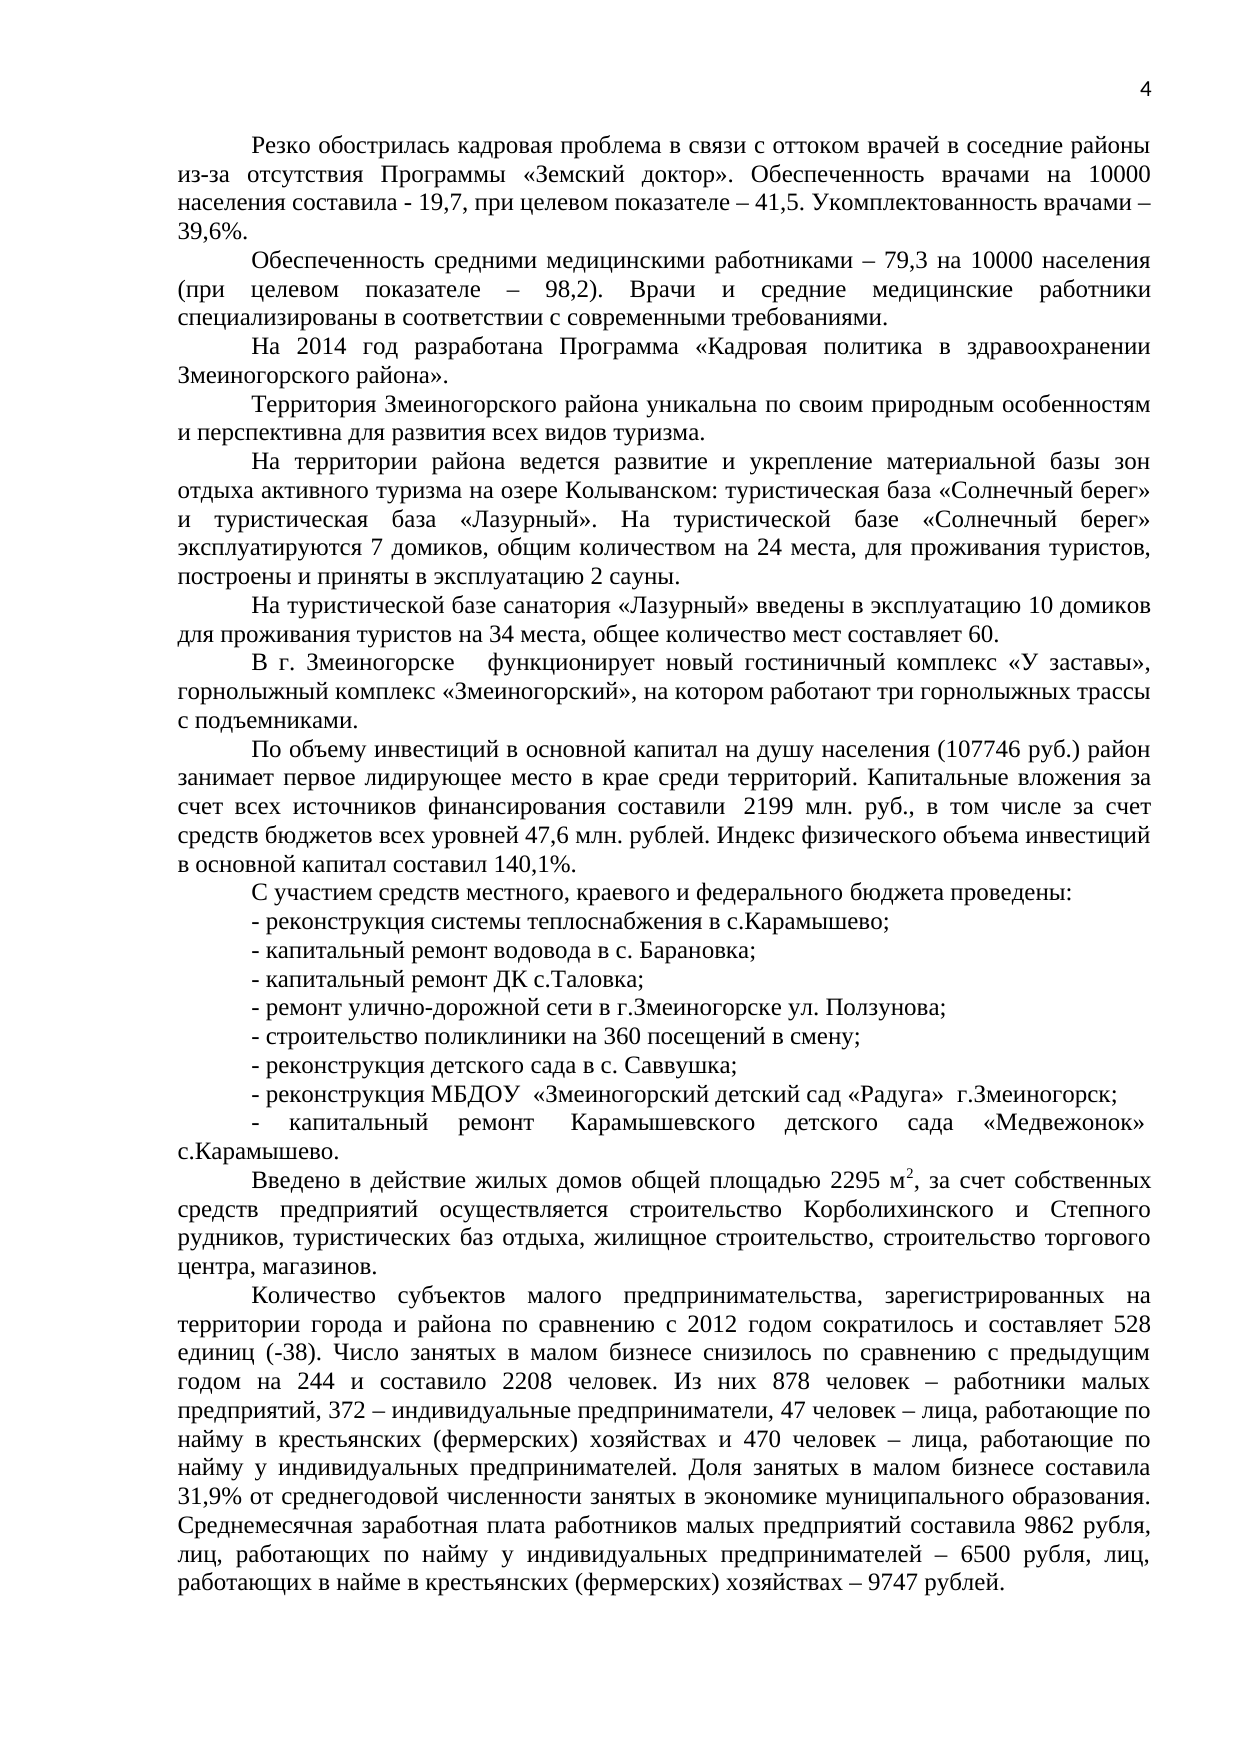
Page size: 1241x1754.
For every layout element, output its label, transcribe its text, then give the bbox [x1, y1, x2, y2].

text На территории района ведется развитие и укрепление материальной базы зон отдыха активного туризма на озере Колыванском: туристическая база «Солнечный берег» и туристическая база «Лазурный». На туристической базе «Солнечный берег» эксплуатируются 7 домиков, общим количеством на 24 места, для проживания туристов, построены и приняты в эксплуатацию 2 сауны. [177, 446, 1152, 590]
text - ремонт улично-дорожной сети в г.Змеиногорске ул. Ползунова; [177, 992, 1152, 1021]
text На 2014 год разработана Программа «Кадровая политика в здравоохранении Змеиногорского района». [177, 331, 1152, 389]
text Территория Змеиногорского района уникальна по своим природным особенностям и перспективна для развития всех видов туризма. [177, 389, 1152, 446]
text Обеспеченность средними медицинскими работниками – 79,3 на 10000 населения (при целевом показателе – 98,2). Врачи и средние медицинские работники специализированы в соответствии с современными требованиями. [177, 245, 1152, 331]
text - реконструкция детского сада в с. Саввушка; [177, 1050, 1152, 1079]
text Введено в действие жилых домов общей площадью 2295 м2, за счет собственных средств предприятий осуществляется строительство Корболихинского и Степного рудников, туристических баз отдыха, жилищное строительство, строительство торгового центра, магазинов. [177, 1165, 1152, 1280]
text На туристической базе санатория «Лазурный» введены в эксплуатацию 10 домиков для проживания туристов на 34 места, общее количество мест составляет 60. [177, 590, 1152, 647]
text - капитальный ремонт водовода в с. Барановка; [177, 935, 1152, 964]
text Количество субъектов малого предпринимательства, зарегистрированных на территории города и района по сравнению с 2012 годом сократилось и составляет 528 единиц (-38). Число занятых в малом бизнесе снизилось по сравнению с предыдущим годом на 244 и составило 2208 человек. Из них 878 человек – работники малых предприятий, 372 – индивидуальные предприниматели, 47 человек – лица, работающие по найму в крестьянских (фермерских) хозяйствах и 470 человек – лица, работающие по найму у индивидуальных предпринимателей. Доля занятых в малом бизнесе составила 31,9% от среднегодовой численности занятых в экономике муниципального образования. Среднемесячная заработная плата работников малых предприятий составила 9862 рубля, лиц, работающих по найму у индивидуальных предпринимателей – 6500 рубля, лиц, работающих в найме в крестьянских (фермерских) хозяйствах – 9747 рублей. [177, 1280, 1152, 1596]
text - строительство поликлиники на 360 посещений в смену; [177, 1021, 1152, 1050]
text - капитальный ремонт Карамышевского детского сада «Медвежонок» с.Карамышево. [177, 1107, 1152, 1165]
text - капитальный ремонт ДК с.Таловка; [177, 964, 1152, 992]
text По объему инвестиций в основной капитал на душу населения (107746 руб.) район занимает первое лидирующее место в крае среди территорий. Капитальные вложения за счет всех источников финансирования составили 2199 млн. руб., в том числе за счет средств бюджетов всех уровней 47,6 млн. рублей. Индекс физического объема инвестиций в основной капитал составил 140,1%. [177, 734, 1152, 877]
text - реконструкция МБДОУ «Змеиногорский детский сад «Радуга» г.Змеиногорск; [177, 1079, 1152, 1107]
text Резко обострилась кадровая проблема в связи с оттоком врачей в соседние районы из-за отсутствия Программы «Земский доктор». Обеспеченность врачами на 10000 населения составила - 19,7, при целевом показателе – 41,5. Укомплектованность врачами – 39,6%. [177, 130, 1152, 245]
text В г. Змеиногорске функционирует новый гостиничный комплекс «У заставы», горнолыжный комплекс «Змеиногорский», на котором работают три горнолыжных трассы с подъемниками. [177, 647, 1152, 734]
text С участием средств местного, краевого и федерального бюджета проведены: [177, 877, 1152, 906]
text - реконструкция системы теплоснабжения в с.Карамышево; [177, 906, 1152, 935]
